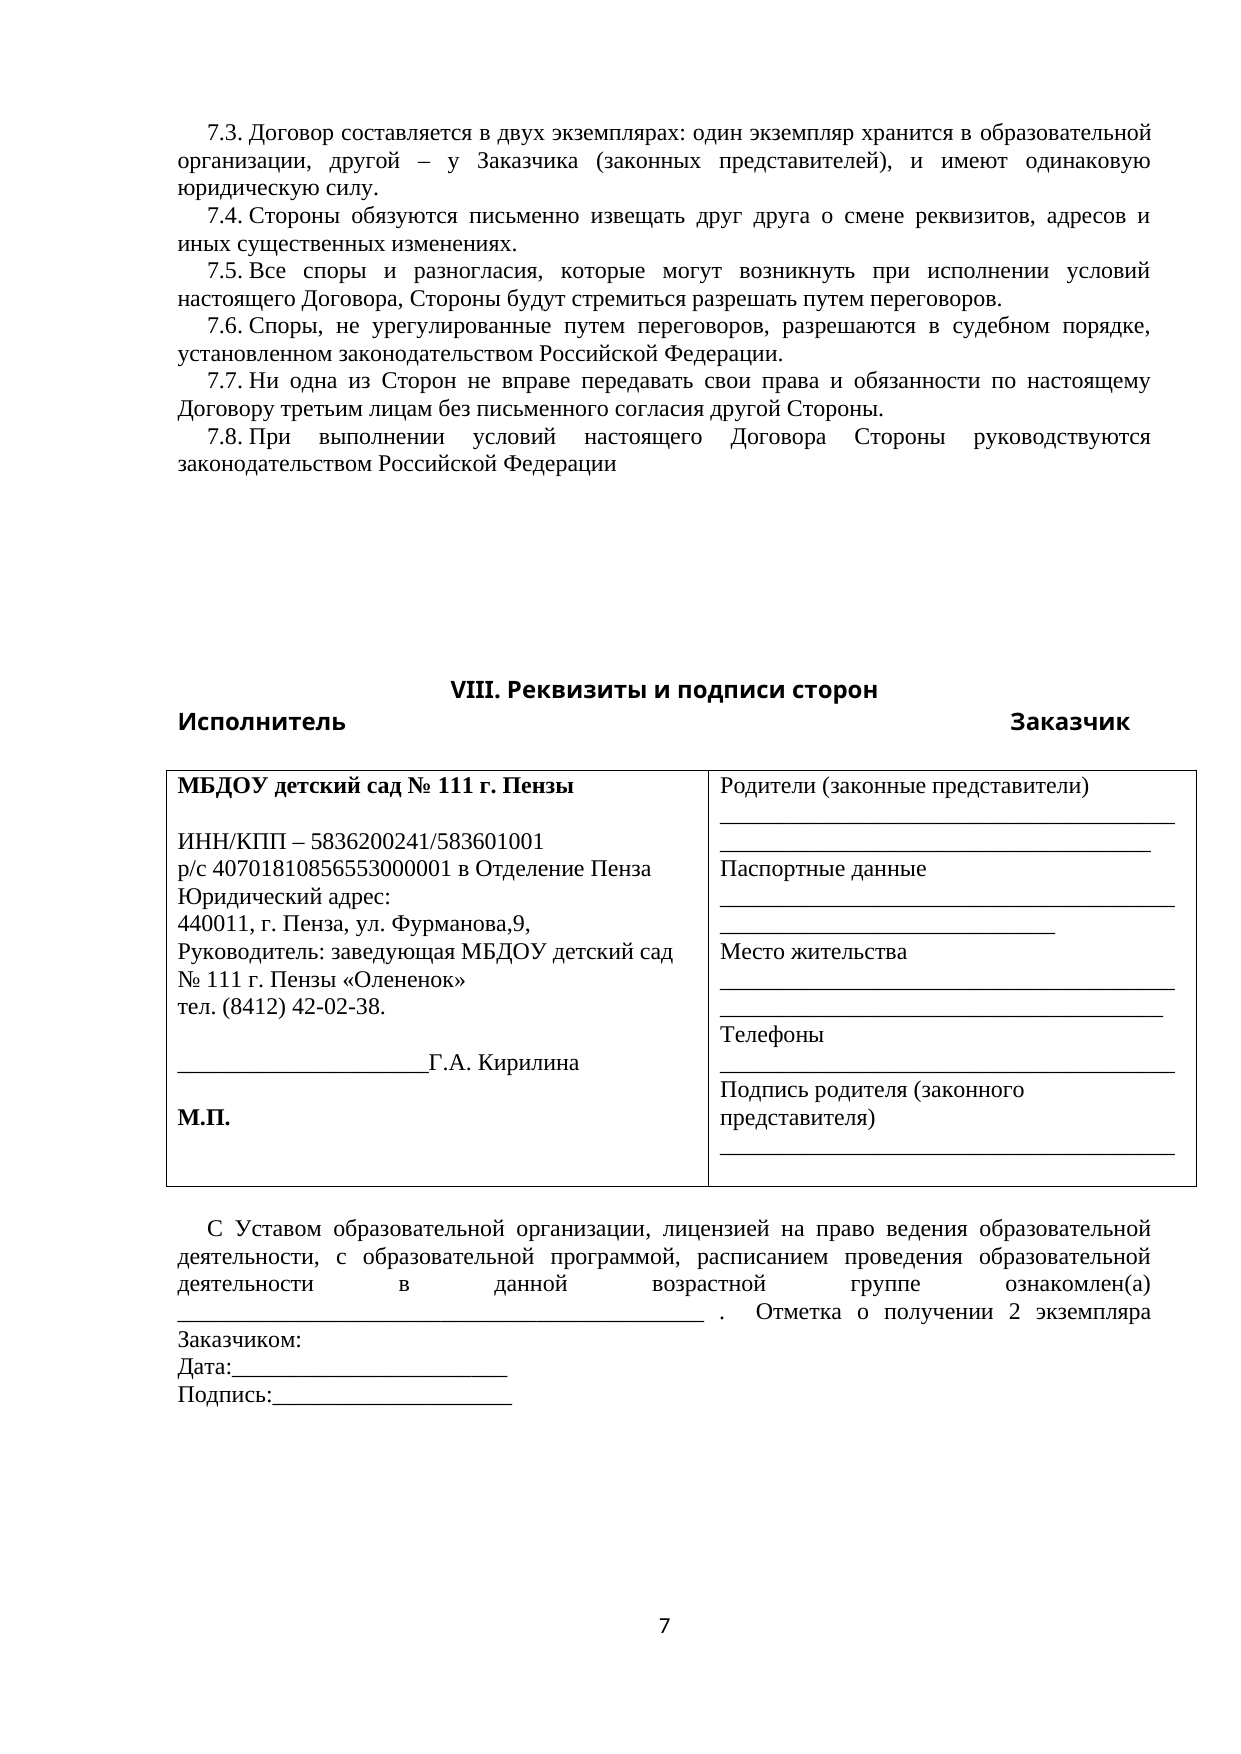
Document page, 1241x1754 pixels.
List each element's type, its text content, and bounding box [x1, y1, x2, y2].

text 7.7. Ни одна из Сторон не вправе передавать свои права и обязанности по настоящему Договору третьим лицам без письменного согласия другой Стороны. [177, 367, 1152, 422]
text С Уставом образовательной организации, лицензией на право ведения образовательной деятельности, с образовательной программой, расписанием проведения образовательной деятельности в данной возрастной группе ознакомлен(а) ____________________________________________ . Отметка о получении 2 экземпляра Заказчиком: [177, 1214, 1152, 1352]
text 7.3. Договор составляется в двух экземплярах: один экземпляр хранится в образовательной организации, другой – у Заказчика (законных представителей), и имеют одинаковую юридическую силу. [177, 118, 1152, 201]
table_header Родители (законные представители) ______________________________________ ____________________________________ Паспортные данные __________________________________________________________________ Место жительства ___________________________________________________________________________ Телефоны ______________________________________ Подпись родителя (законного представителя) ______________________________________ [709, 771, 1196, 1186]
text 7.8. При выполнении условий настоящего Договора Стороны руководствуются законодательством Российской Федерации [177, 422, 1152, 477]
text Исполнитель Заказчик [177, 705, 1152, 738]
text VIII. Реквизиты и подписи сторон [177, 673, 1152, 705]
text 7.4. Стороны обязуются письменно извещать друг друга о смене реквизитов, адресов и иных существенных изменениях. [177, 201, 1152, 256]
text 7.6. Споры, не урегулированные путем переговоров, разрешаются в судебном порядке, установленном законодательством Российской Федерации. [177, 311, 1152, 367]
text 7.5. Все споры и разногласия, которые могут возникнуть при исполнении условий настоящего Договора, Стороны будут стремиться разрешать путем переговоров. [177, 256, 1152, 311]
text Дата:_______________________ Подпись:____________________ [177, 1352, 1152, 1407]
table_header МБДОУ детский сад № 111 г. Пензы ИНН/КПП – 5836200241/583601001 р/с 40701810856553000001 в Отделение Пенза Юридический адрес: 440011, г. Пенза, ул. Фурманова,9, Руководитель: заведующая МБДОУ детский сад № 111 г. Пензы «Олененок» тел. (8412) 42-02-38. _____________________Г.А. Кирилина М.П. [167, 771, 708, 1186]
